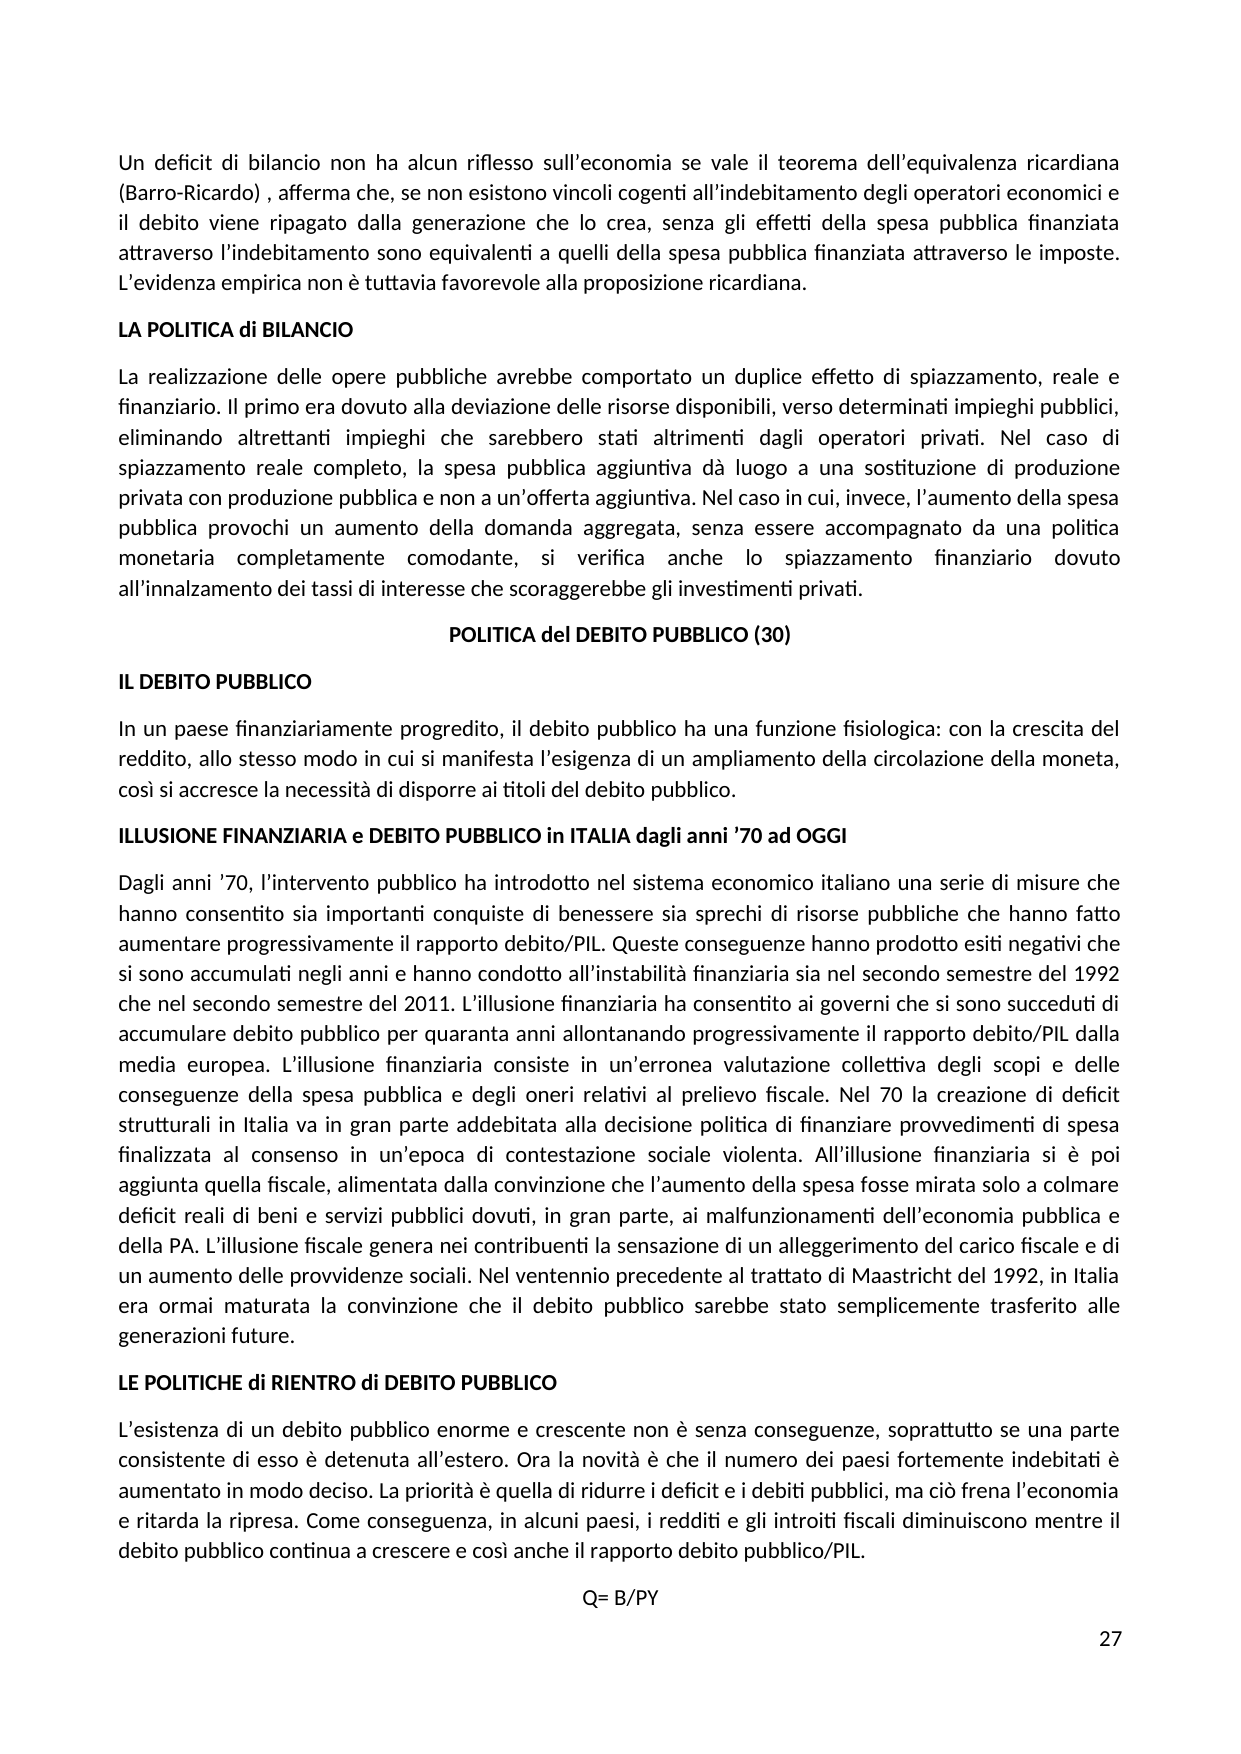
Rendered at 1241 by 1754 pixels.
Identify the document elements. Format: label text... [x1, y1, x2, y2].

text POLITICA del DEBITO PUBBLICO (30) [118, 621, 1122, 648]
text Un deficit di bilancio non ha alcun riflesso sull’economia se vale il teorema dell’equivalenza ricardiana (Barro-Ricardo) , afferma che, se non esistono vincoli cogenti all’indebitamento degli operatori economici e il debito viene ripagato dalla generazione che lo crea, senza gli effetti della spesa pubblica finanziata attraverso l’indebitamento sono equivalenti a quelli della spesa pubblica finanziata attraverso le imposte. L’evidenza empirica non è tuttavia favorevole alla proposizione ricardiana. [118, 148, 1122, 296]
text LA POLITICA di BILANCIO [118, 315, 1122, 343]
text LE POLITICHE di RIENTRO di DEBITO PUBBLICO [118, 1368, 1122, 1396]
text IL DEBITO PUBBLICO [118, 667, 1122, 695]
text Dagli anni ’70, l’intervento pubblico ha introdotto nel sistema economico italiano una serie di misure che hanno consentito sia importanti conquiste di benessere sia sprechi di risorse pubbliche che hanno fatto aumentare progressivamente il rapporto debito/PIL. Queste conseguenze hanno prodotto esiti negativi che si sono accumulati negli anni e hanno condotto all’instabilità finanziaria sia nel secondo semestre del 1992 che nel secondo semestre del 2011. L’illusione finanziaria ha consentito ai governi che si sono succeduti di accumulare debito pubblico per quaranta anni allontanando progressivamente il rapporto debito/PIL dalla media europea. L’illusione finanziaria consiste in un’erronea valutazione collettiva degli scopi e delle conseguenze della spesa pubblica e degli oneri relativi al prelievo fiscale. Nel 70 la creazione di deficit strutturali in Italia va in gran parte addebitata alla decisione politica di finanziare provvedimenti di spesa finalizzata al consenso in un’epoca di contestazione sociale violenta. All’illusione finanziaria si è poi aggiunta quella fiscale, alimentata dalla convinzione che l’aumento della spesa fosse mirata solo a colmare deficit reali di beni e servizi pubblici dovuti, in gran parte, ai malfunzionamenti dell’economia pubblica e della PA. L’illusione fiscale genera nei contribuenti la sensazione di un alleggerimento del carico fiscale e di un aumento delle provvidenze sociali. Nel ventennio precedente al trattato di Maastricht del 1992, in Italia era ormai maturata la convinzione che il debito pubblico sarebbe stato semplicemente trasferito alle generazioni future. [118, 868, 1122, 1349]
text ILLUSIONE FINANZIARIA e DEBITO PUBBLICO in ITALIA dagli anni ’70 ad OGGI [118, 822, 1122, 849]
text La realizzazione delle opere pubbliche avrebbe comportato un duplice effetto di spiazzamento, reale e finanziario. Il primo era dovuto alla deviazione delle risorse disponibili, verso determinati impieghi pubblici, eliminando altrettanti impieghi che sarebbero stati altrimenti dagli operatori privati. Nel caso di spiazzamento reale completo, la spesa pubblica aggiuntiva dà luogo a una sostituzione di produzione privata con produzione pubblica e non a un’offerta aggiuntiva. Nel caso in cui, invece, l’aumento della spesa pubblica provochi un aumento della domanda aggregata, senza essere accompagnato da una politica monetaria completamente comodante, si verifica anche lo spiazzamento finanziario dovuto all’innalzamento dei tassi di interesse che scoraggerebbe gli investimenti privati. [118, 362, 1122, 602]
text In un paese finanziariamente progredito, il debito pubblico ha una funzione fisiologica: con la crescita del reddito, allo stesso modo in cui si manifesta l’esigenza di un ampliamento della circolazione della moneta, così si accresce la necessità di disporre ai titoli del debito pubblico. [118, 714, 1122, 803]
text L’esistenza di un debito pubblico enorme e crescente non è senza conseguenze, soprattutto se una parte consistente di esso è detenuta all’estero. Ora la novità è che il numero dei paesi fortemente indebitati è aumentato in modo deciso. La priorità è quella di ridurre i deficit e i debiti pubblici, ma ciò frena l’economia e ritarda la ripresa. Come conseguenza, in alcuni paesi, i redditi e gli introiti fiscali diminuiscono mentre il debito pubblico continua a crescere e così anche il rapporto debito pubblico/PIL. [118, 1415, 1122, 1564]
text Q= B/PY [118, 1583, 1122, 1611]
